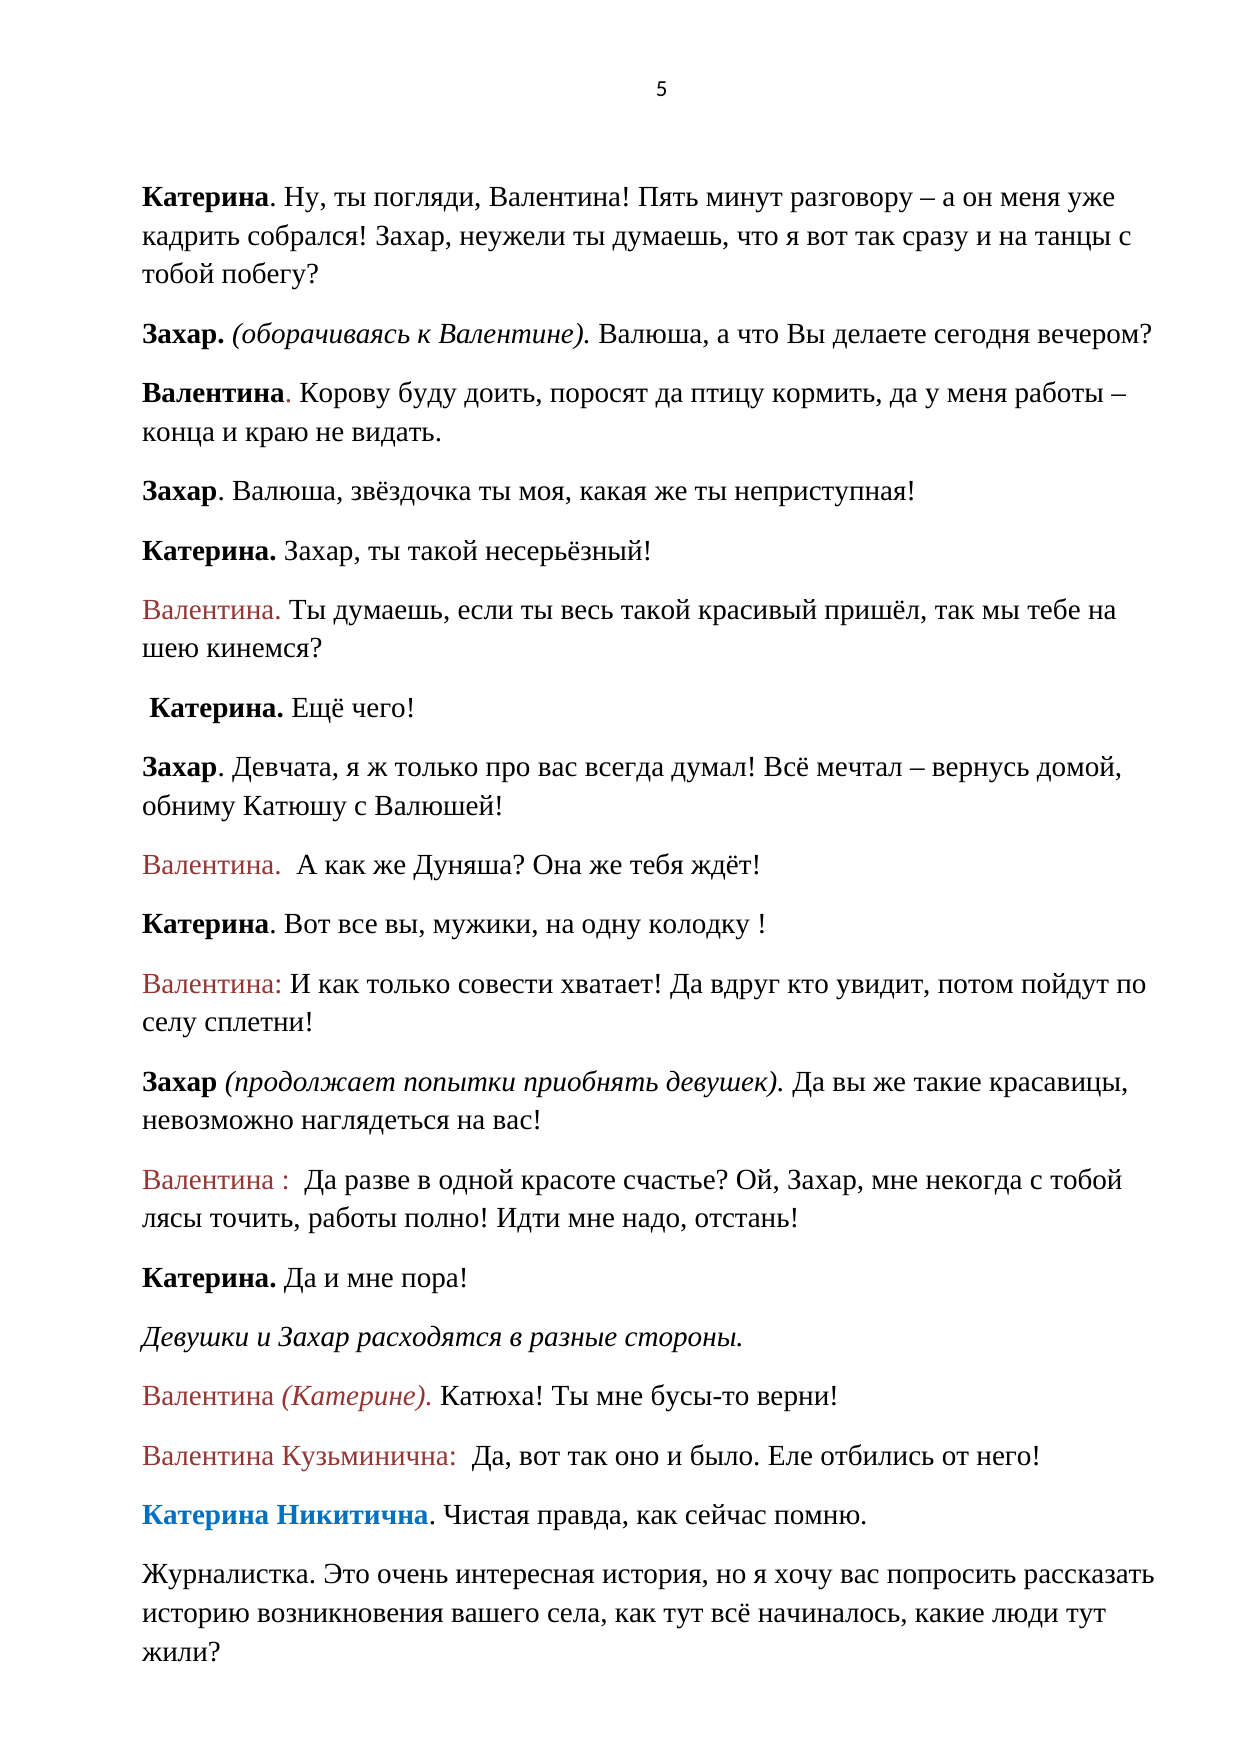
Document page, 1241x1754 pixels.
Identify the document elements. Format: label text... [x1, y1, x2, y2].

text Захар. Валюша, звёздочка ты моя, какая же ты неприступная! [142, 473, 1181, 507]
text Катерина. Вот все вы, мужики, на одну колодку ! [142, 907, 1181, 940]
text Катерина Никитична. Чистая правда, как сейчас помню. [142, 1497, 1181, 1531]
text Валентина. А как же Дуняша? Она же тебя ждёт! [142, 847, 1181, 881]
text Девушки и Захар расходятся в разные стороны. [142, 1319, 1181, 1353]
text Катерина. Ещё чего! [142, 690, 1181, 723]
text Валентина Кузьминична: Да, вот так оно и было. Еле отбились от него! [142, 1438, 1181, 1471]
text Валентина (Катерине). Катюха! Ты мне бусы-то верни! [142, 1378, 1181, 1412]
text Валентина : Да разве в одной красоте счастье? Ой, Захар, мне некогда с тобой лясы точить, работы полно! Идти мне надо, отстань! [142, 1162, 1181, 1234]
text Катерина. Да и мне пора! [142, 1260, 1181, 1293]
text Катерина. Ну, ты погляди, Валентина! Пять минут разговору – а он меня уже кадрить собрался! Захар, неужели ты думаешь, что я вот так сразу и на танцы с тобой побегу? [142, 179, 1181, 290]
text Захар. Девчата, я ж только про вас всегда думал! Всё мечтал – вернусь домой, обниму Катюшу с Валюшей! [142, 749, 1181, 821]
text Валентина: И как только совести хватает! Да вдруг кто увидит, потом пойдут по селу сплетни! [142, 966, 1181, 1038]
text Валентина. Корову буду доить, поросят да птицу кормить, да у меня работы – конца и краю не видать. [142, 375, 1181, 447]
text Катерина. Захар, ты такой несерьёзный! [142, 533, 1181, 566]
text Журналистка. Это очень интересная история, но я хочу вас попросить рассказать историю возникновения вашего села, как тут всё начиналось, какие люди тут жили? [142, 1557, 1181, 1667]
text Захар. (оборачиваясь к Валентине). Валюша, а что Вы делаете сегодня вечером? [142, 316, 1181, 349]
text Валентина. Ты думаешь, если ты весь такой красивый пришёл, так мы тебе на шею кинемся? [142, 592, 1181, 664]
text Захар (продолжает попытки приобнять девушек). Да вы же такие красавицы, невозможно наглядеться на вас! [142, 1064, 1181, 1136]
